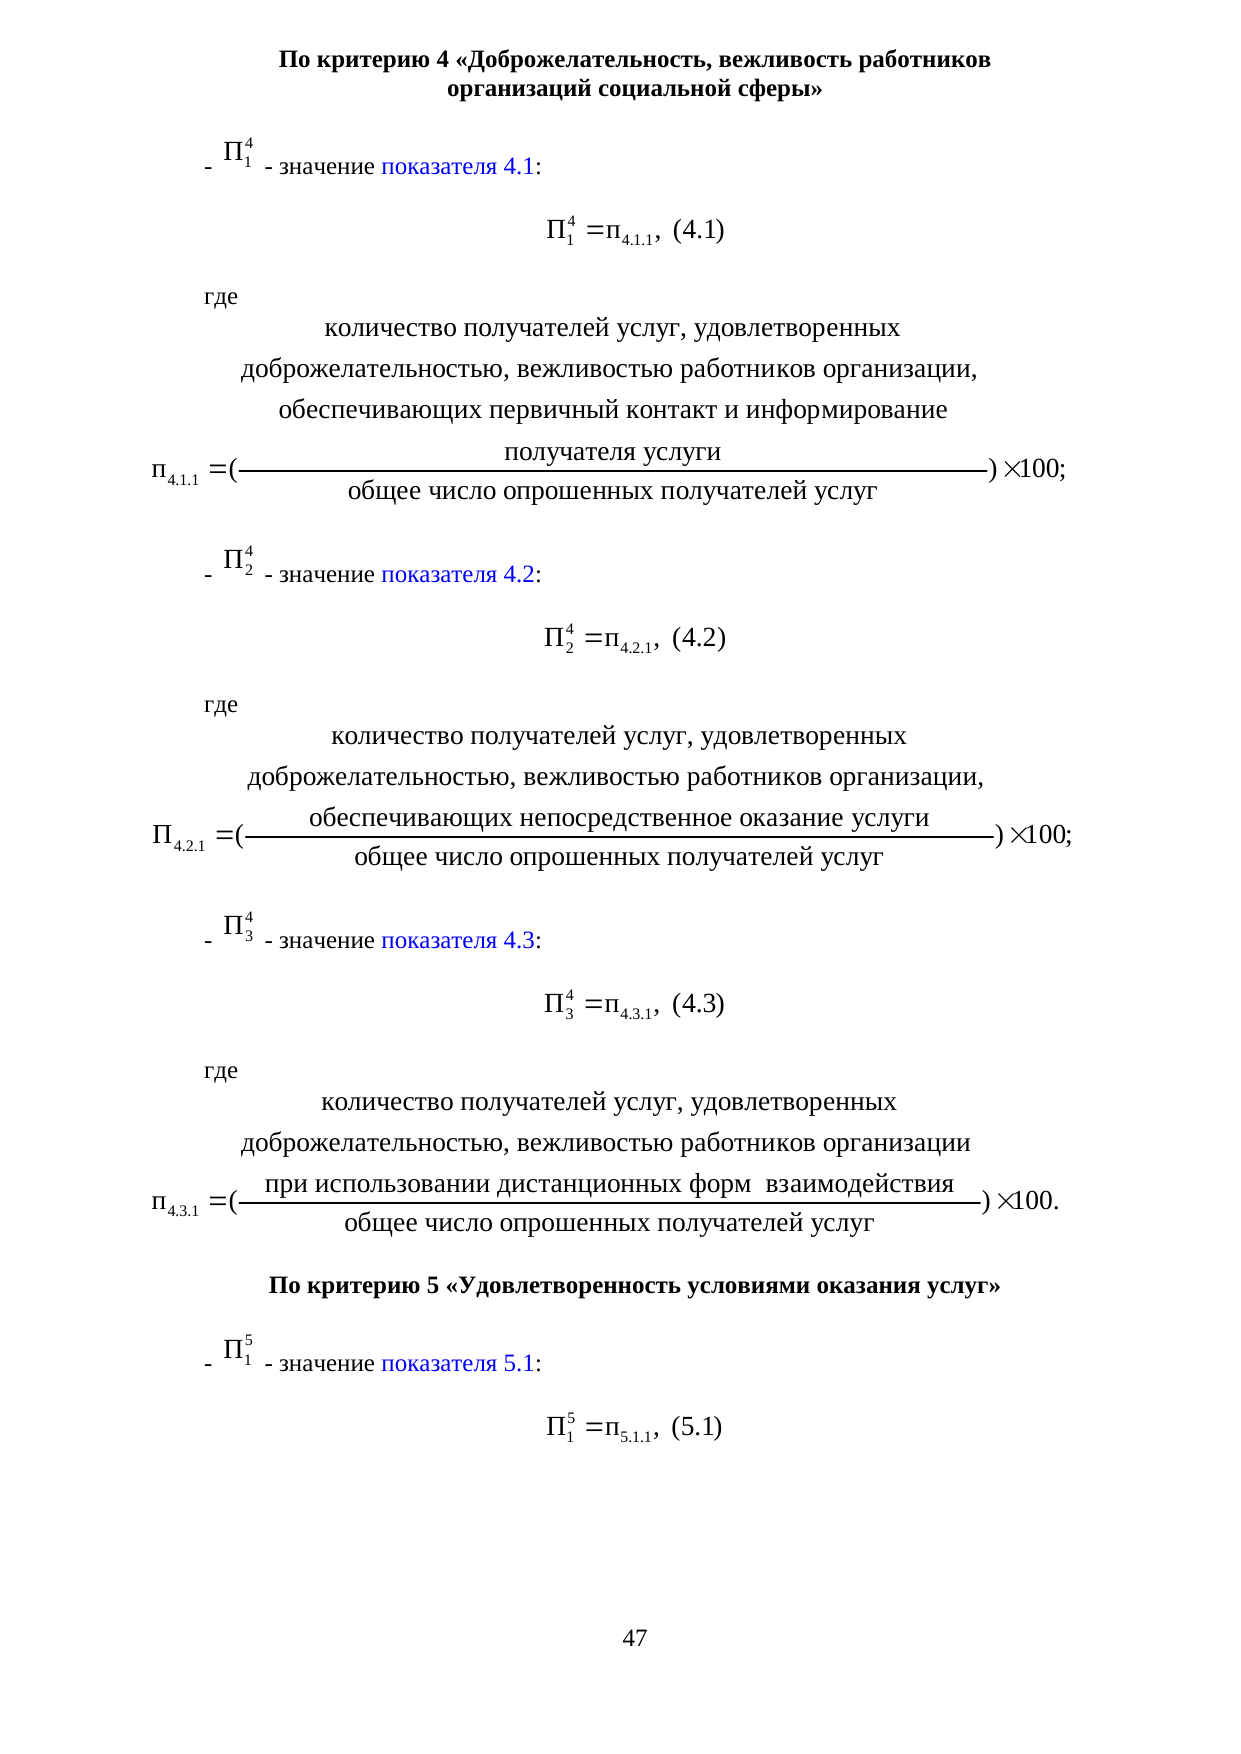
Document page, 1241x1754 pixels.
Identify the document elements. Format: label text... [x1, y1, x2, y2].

text где [148, 281, 1122, 510]
text - - значение показателя 5.1: [148, 1328, 1122, 1377]
text где [148, 689, 1122, 876]
text - - значение показателя 4.1: [148, 131, 1122, 180]
title По критерию 4 «Доброжелательность, вежливость работников [148, 44, 1122, 73]
title По критерию 5 «Удовлетворенность условиями оказания услуг» [148, 1271, 1122, 1299]
text где [148, 1055, 1122, 1242]
text - - значение показателя 4.2: [148, 539, 1122, 588]
title организаций социальной сферы» [148, 73, 1122, 102]
text - - значение показателя 4.3: [148, 905, 1122, 954]
